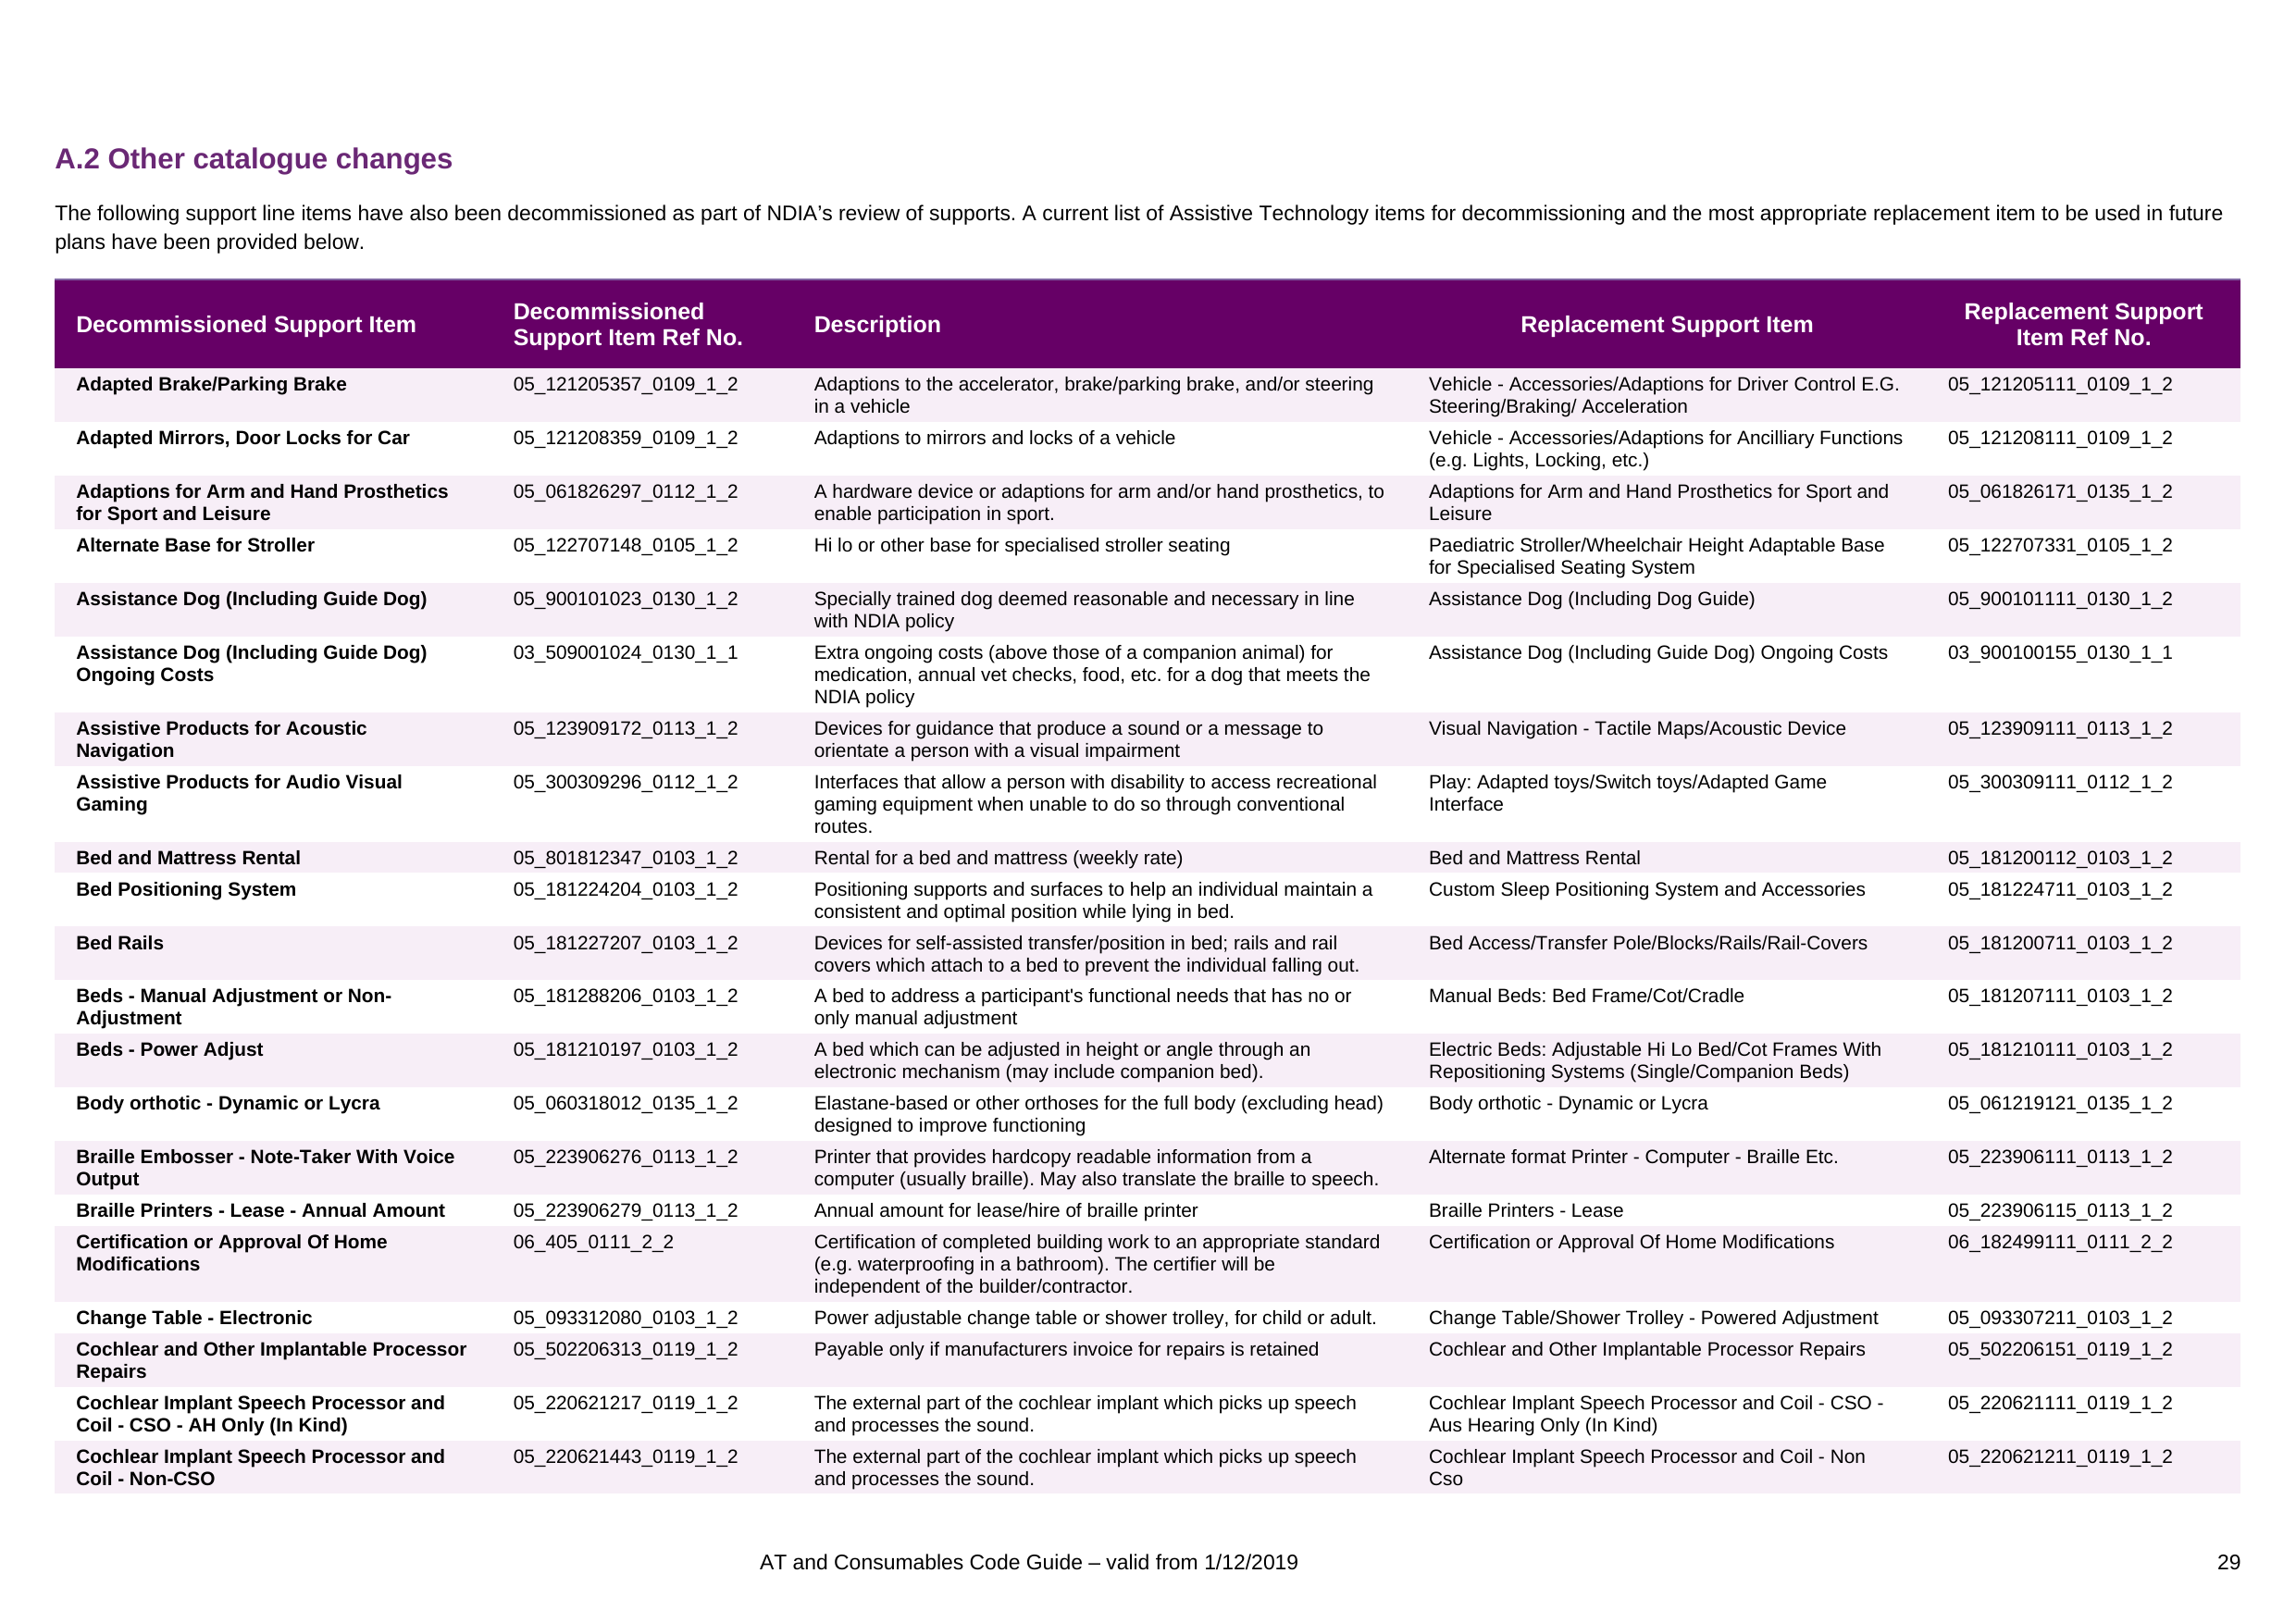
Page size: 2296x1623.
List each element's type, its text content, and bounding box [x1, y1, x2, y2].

table_cell 03_900100155_0130_1_1 [1927, 637, 2240, 712]
table_cell 05_121208111_0109_1_2 [1927, 422, 2240, 476]
table_cell Devices for guidance that produce a sound or a message to orientate a person with a visual impairment [792, 712, 1408, 766]
table_cell Cochlear and Other Implantable Processor Repairs [55, 1333, 491, 1387]
table_cell 05_223906276_0113_1_2 [491, 1141, 792, 1195]
table_cell Adaptions to the accelerator, brake/parking brake, and/or steering in a vehicle [792, 368, 1408, 422]
table_cell 05_123909172_0113_1_2 [491, 712, 792, 766]
table_cell 05_223906111_0113_1_2 [1927, 1141, 2240, 1195]
table_cell Hi lo or other base for specialised stroller seating [792, 529, 1408, 583]
table_header Decommissioned Support Item [55, 280, 491, 368]
table_cell 05_093312080_0103_1_2 [491, 1302, 792, 1333]
table_cell Change Table - Electronic [55, 1302, 491, 1333]
table_cell Assistance Dog (Including Dog Guide) [1408, 583, 1927, 637]
table_cell The external part of the cochlear implant which picks up speech and processes the sound. [792, 1441, 1408, 1493]
table_cell Braille Printers - Lease - Annual Amount [55, 1195, 491, 1226]
table_header Replacement Support Item [1408, 280, 1927, 368]
table_cell 05_223906115_0113_1_2 [1927, 1195, 2240, 1226]
table_cell 05_220621217_0119_1_2 [491, 1387, 792, 1441]
table_cell Adaptions for Arm and Hand Prosthetics for Sport and Leisure [55, 476, 491, 529]
table_cell 05_502206151_0119_1_2 [1927, 1333, 2240, 1387]
table_cell Certification or Approval Of Home Modifications [55, 1226, 491, 1302]
table_cell Cochlear Implant Speech Processor and Coil - Non-CSO [55, 1441, 491, 1493]
table_cell Play: Adapted toys/Switch toys/Adapted Game Interface [1408, 766, 1927, 841]
table_cell A hardware device or adaptions for arm and/or hand prosthetics, to enable participation in sport. [792, 476, 1408, 529]
table_cell Paediatric Stroller/Wheelchair Height Adaptable Base for Specialised Seating System [1408, 529, 1927, 583]
table_cell 03_509001024_0130_1_1 [491, 637, 792, 712]
table_cell Printer that provides hardcopy readable information from a computer (usually braille). May also translate the braille to speech. [792, 1141, 1408, 1195]
table_cell 05_181224711_0103_1_2 [1927, 873, 2240, 926]
table_cell Vehicle - Accessories/Adaptions for Ancilliary Functions (e.g. Lights, Locking, etc.) [1408, 422, 1927, 476]
table_cell Cochlear and Other Implantable Processor Repairs [1408, 1333, 1927, 1387]
table_cell 05_181288206_0103_1_2 [491, 980, 792, 1034]
table_cell 05_121208359_0109_1_2 [491, 422, 792, 476]
table_cell Bed Access/Transfer Pole/Blocks/Rails/Rail-Covers [1408, 926, 1927, 980]
table_cell 05_801812347_0103_1_2 [491, 842, 792, 873]
table_cell Beds - Manual Adjustment or Non-Adjustment [55, 980, 491, 1034]
table_cell Visual Navigation - Tactile Maps/Acoustic Device [1408, 712, 1927, 766]
table_cell 06_182499111_0111_2_2 [1927, 1226, 2240, 1302]
table_cell Manual Beds: Bed Frame/Cot/Cradle [1408, 980, 1927, 1034]
table_cell Assistive Products for Acoustic Navigation [55, 712, 491, 766]
table_cell 05_093307211_0103_1_2 [1927, 1302, 2240, 1333]
table_cell Certification of completed building work to an appropriate standard (e.g. waterproofing in a bathroom). The certifier will be independent of the builder/contractor. [792, 1226, 1408, 1302]
table_cell 05_900101111_0130_1_2 [1927, 583, 2240, 637]
table_cell A bed to address a participant's functional needs that has no or only manual adjustment [792, 980, 1408, 1034]
table_cell Specially trained dog deemed reasonable and necessary in line with NDIA policy [792, 583, 1408, 637]
table_cell 05_300309111_0112_1_2 [1927, 766, 2240, 841]
table_cell Annual amount for lease/hire of braille printer [792, 1195, 1408, 1226]
table_cell Assistance Dog (Including Guide Dog) Ongoing Costs [1408, 637, 1927, 712]
table_cell 06_405_0111_2_2 [491, 1226, 792, 1302]
table_cell Cochlear Implant Speech Processor and Coil - Non Cso [1408, 1441, 1927, 1493]
table_cell Custom Sleep Positioning System and Accessories [1408, 873, 1927, 926]
table_cell The external part of the cochlear implant which picks up speech and processes the sound. [792, 1387, 1408, 1441]
table_cell Devices for self-assisted transfer/position in bed; rails and rail covers which attach to a bed to prevent the individual falling out. [792, 926, 1408, 980]
table_cell 05_223906279_0113_1_2 [491, 1195, 792, 1226]
table_cell Vehicle - Accessories/Adaptions for Driver Control E.G. Steering/Braking/ Acceleration [1408, 368, 1927, 422]
table_cell Elastane-based or other orthoses for the full body (excluding head) designed to improve functioning [792, 1087, 1408, 1141]
table_cell 05_900101023_0130_1_2 [491, 583, 792, 637]
table_cell Power adjustable change table or shower trolley, for child or adult. [792, 1302, 1408, 1333]
table_cell Bed and Mattress Rental [55, 842, 491, 873]
table_cell 05_181200711_0103_1_2 [1927, 926, 2240, 980]
table_cell Body orthotic - Dynamic or Lycra [1408, 1087, 1927, 1141]
table_cell Rental for a bed and mattress (weekly rate) [792, 842, 1408, 873]
table_header Description [792, 280, 1408, 368]
table_cell Alternate Base for Stroller [55, 529, 491, 583]
table_cell 05_123909111_0113_1_2 [1927, 712, 2240, 766]
table_cell 05_181210111_0103_1_2 [1927, 1034, 2240, 1087]
table_cell Interfaces that allow a person with disability to access recreational gaming equipment when unable to do so through conventional routes. [792, 766, 1408, 841]
table_cell 05_060318012_0135_1_2 [491, 1087, 792, 1141]
table_cell Adapted Mirrors, Door Locks for Car [55, 422, 491, 476]
table_cell Cochlear Implant Speech Processor and Coil - CSO - AH Only (In Kind) [55, 1387, 491, 1441]
table_cell 05_061219121_0135_1_2 [1927, 1087, 2240, 1141]
table_cell 05_220621443_0119_1_2 [491, 1441, 792, 1493]
table_cell A bed which can be adjusted in height or angle through an electronic mechanism (may include companion bed). [792, 1034, 1408, 1087]
table_cell Bed and Mattress Rental [1408, 842, 1927, 873]
table_cell 05_122707148_0105_1_2 [491, 529, 792, 583]
table_cell Payable only if manufacturers invoice for repairs is retained [792, 1333, 1408, 1387]
table_cell 05_122707331_0105_1_2 [1927, 529, 2240, 583]
table_cell Adaptions for Arm and Hand Prosthetics for Sport and Leisure [1408, 476, 1927, 529]
table_cell Bed Rails [55, 926, 491, 980]
table_cell Body orthotic - Dynamic or Lycra [55, 1087, 491, 1141]
table_cell Cochlear Implant Speech Processor and Coil - CSO - Aus Hearing Only (In Kind) [1408, 1387, 1927, 1441]
table_cell 05_181210197_0103_1_2 [491, 1034, 792, 1087]
table_cell 05_220621211_0119_1_2 [1927, 1441, 2240, 1493]
table_cell 05_121205357_0109_1_2 [491, 368, 792, 422]
table_cell 05_121205111_0109_1_2 [1927, 368, 2240, 422]
subtitle A.2 Other catalogue changes [55, 142, 2240, 174]
table_cell Adaptions to mirrors and locks of a vehicle [792, 422, 1408, 476]
table_cell 05_061826171_0135_1_2 [1927, 476, 2240, 529]
table_cell Assistive Products for Audio Visual Gaming [55, 766, 491, 841]
table_cell Bed Positioning System [55, 873, 491, 926]
table_cell Adapted Brake/Parking Brake [55, 368, 491, 422]
table_cell 05_220621111_0119_1_2 [1927, 1387, 2240, 1441]
table_cell 05_181200112_0103_1_2 [1927, 842, 2240, 873]
table_cell Positioning supports and surfaces to help an individual maintain a consistent and optimal position while lying in bed. [792, 873, 1408, 926]
text The following support line items have also been decommissioned as part of NDIA’s review of supports. A current list of Assistive Technology items for decommissioning and the most appropriate replacement item to be used in future plans have been provided below. [55, 201, 2240, 254]
table_cell Braille Embosser - Note-Taker With Voice Output [55, 1141, 491, 1195]
table_header Replacement Support Item Ref No. [1927, 280, 2240, 368]
table_cell 05_502206313_0119_1_2 [491, 1333, 792, 1387]
table_cell Change Table/Shower Trolley - Powered Adjustment [1408, 1302, 1927, 1333]
table_cell 05_181227207_0103_1_2 [491, 926, 792, 980]
table_cell 05_061826297_0112_1_2 [491, 476, 792, 529]
table_cell 05_181207111_0103_1_2 [1927, 980, 2240, 1034]
table_header Decommissioned Support Item Ref No. [491, 280, 792, 368]
table_cell Assistance Dog (Including Guide Dog) [55, 583, 491, 637]
table_cell Beds - Power Adjust [55, 1034, 491, 1087]
table_cell Assistance Dog (Including Guide Dog) Ongoing Costs [55, 637, 491, 712]
table_cell 05_181224204_0103_1_2 [491, 873, 792, 926]
table_cell Extra ongoing costs (above those of a companion animal) for medication, annual vet checks, food, etc. for a dog that meets the NDIA policy [792, 637, 1408, 712]
table_cell Electric Beds: Adjustable Hi Lo Bed/Cot Frames With Repositioning Systems (Single/Companion Beds) [1408, 1034, 1927, 1087]
table_cell 05_300309296_0112_1_2 [491, 766, 792, 841]
table_cell Braille Printers - Lease [1408, 1195, 1927, 1226]
table_cell Alternate format Printer - Computer - Braille Etc. [1408, 1141, 1927, 1195]
table_cell Certification or Approval Of Home Modifications [1408, 1226, 1927, 1302]
